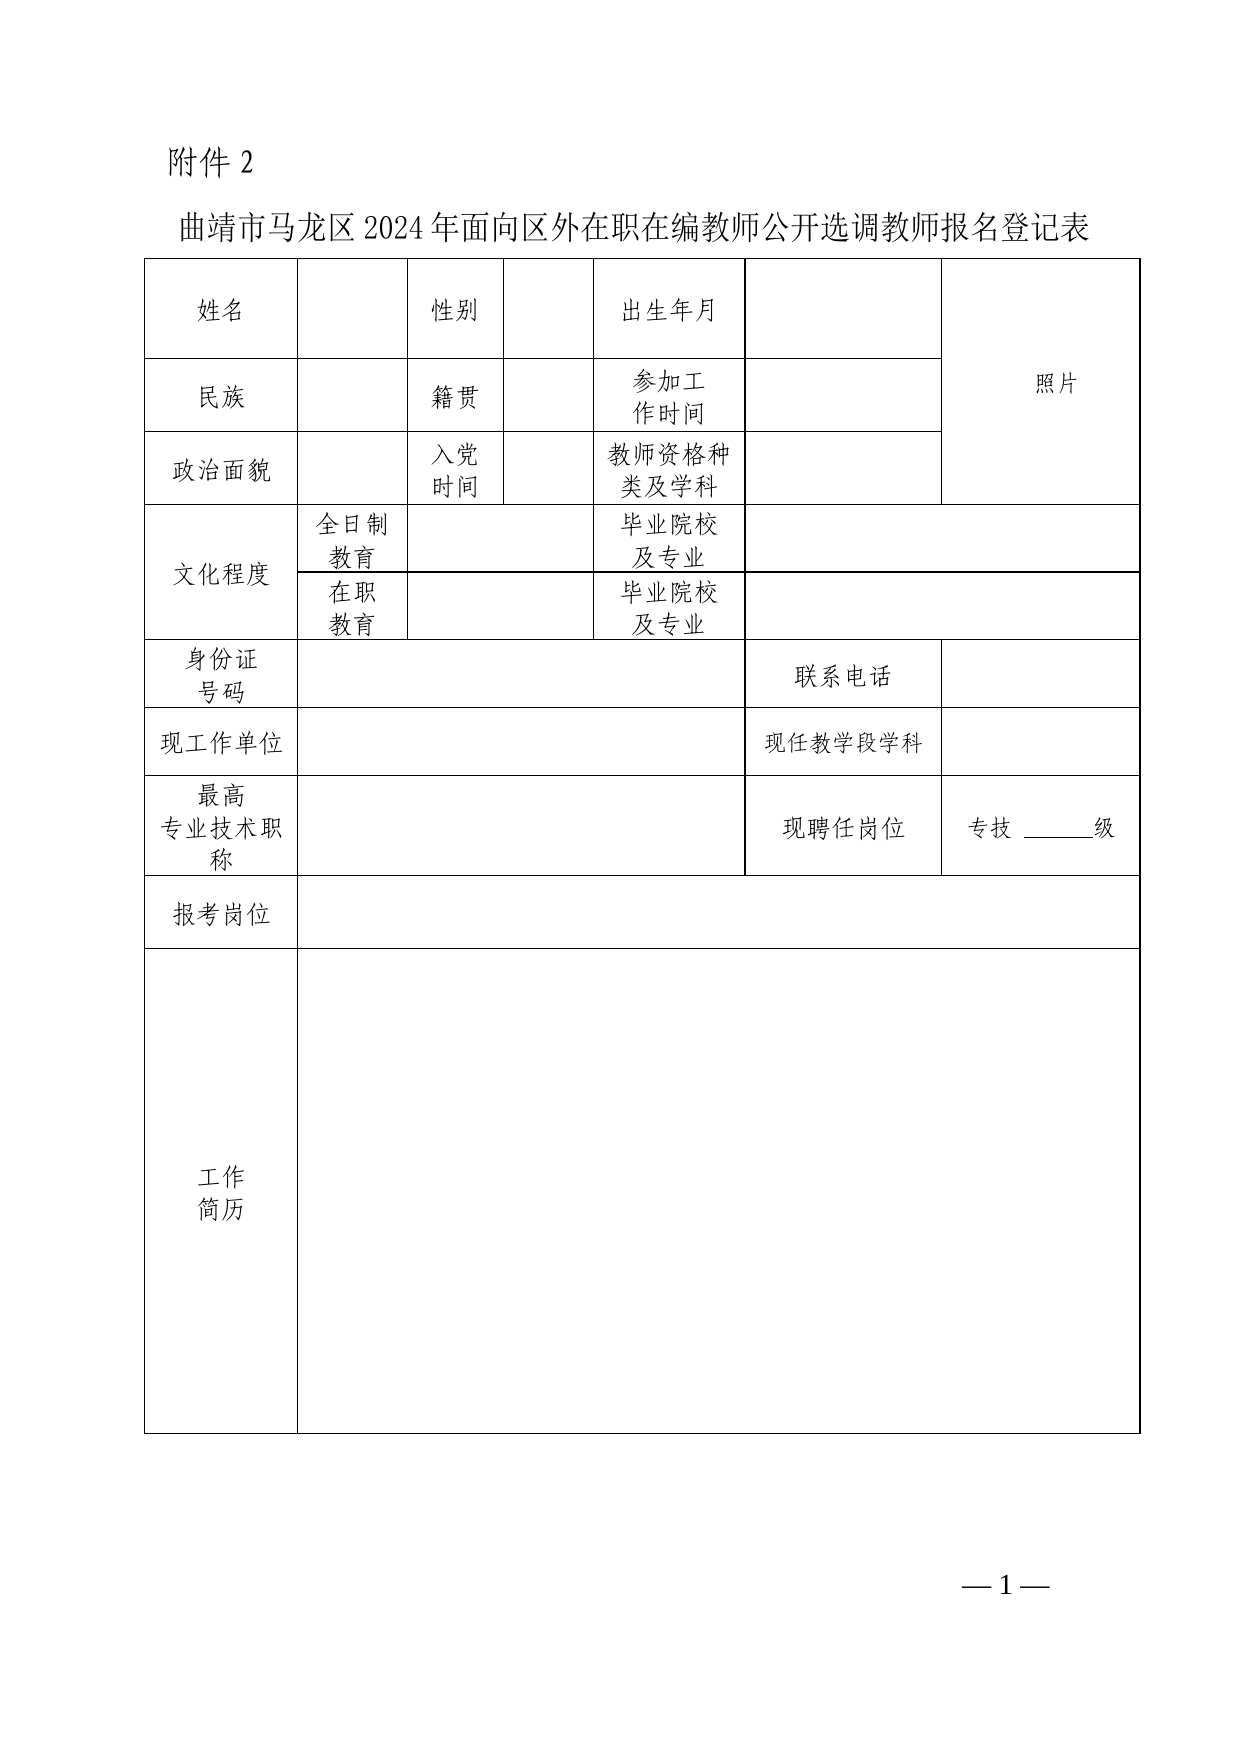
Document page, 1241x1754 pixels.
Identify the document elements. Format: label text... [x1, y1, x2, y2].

table_cell [504, 432, 593, 504]
table_cell 民族 [145, 359, 297, 431]
table_cell [298, 640, 744, 707]
table_cell 现聘任岗位 [746, 776, 941, 875]
text 附件2 [165, 127, 1087, 192]
table_cell [298, 708, 744, 775]
table_cell 报考岗位 [145, 876, 297, 948]
table_cell [504, 359, 593, 431]
table_cell [746, 505, 1139, 571]
table_cell [298, 359, 407, 431]
table_cell 最高 专业技术职称 [145, 776, 297, 875]
table_cell 现任教学段学科 [746, 708, 941, 775]
text 曲靖市马龙区2024年面向区外在职在编教师公开选调教师报名登记表 [177, 192, 1126, 257]
table_header 姓名 [145, 259, 297, 358]
table_header 出生年月 [594, 259, 744, 358]
table_cell [298, 876, 1139, 948]
table_cell 工作 简历 [145, 949, 297, 1433]
table_cell 现工作单位 [145, 708, 297, 775]
table_cell [746, 573, 1139, 639]
table_header 性别 [408, 259, 503, 358]
table_cell [942, 708, 1139, 775]
table_cell [408, 505, 593, 571]
table_cell [298, 949, 1139, 1433]
table_cell [746, 432, 941, 504]
table_cell [298, 432, 407, 504]
table_cell [746, 359, 941, 431]
table_header [746, 259, 941, 358]
table_cell 专技 级 [942, 776, 1139, 875]
table_header [504, 259, 593, 358]
table_cell [298, 776, 744, 875]
table_cell 文化程度 [145, 505, 297, 639]
table_cell 全日制 教育 [298, 505, 407, 571]
table_cell [942, 640, 1139, 707]
table_cell 在职 教育 [298, 573, 407, 639]
table_cell 入党 时间 [408, 432, 503, 504]
table_cell 毕业院校 及专业 [594, 573, 744, 639]
table_header [298, 259, 407, 358]
table_cell 政治面貌 [145, 432, 297, 504]
table_cell 籍贯 [408, 359, 503, 431]
table_header 照片 [942, 259, 1139, 504]
table_cell 毕业院校 及专业 [594, 505, 744, 571]
table_cell 教师资格种类及学科 [594, 432, 744, 504]
table_cell 联系电话 [746, 640, 941, 707]
table_cell 参加工 作时间 [594, 359, 744, 431]
table_cell [408, 573, 593, 639]
table_cell 身份证 号码 [145, 640, 297, 707]
